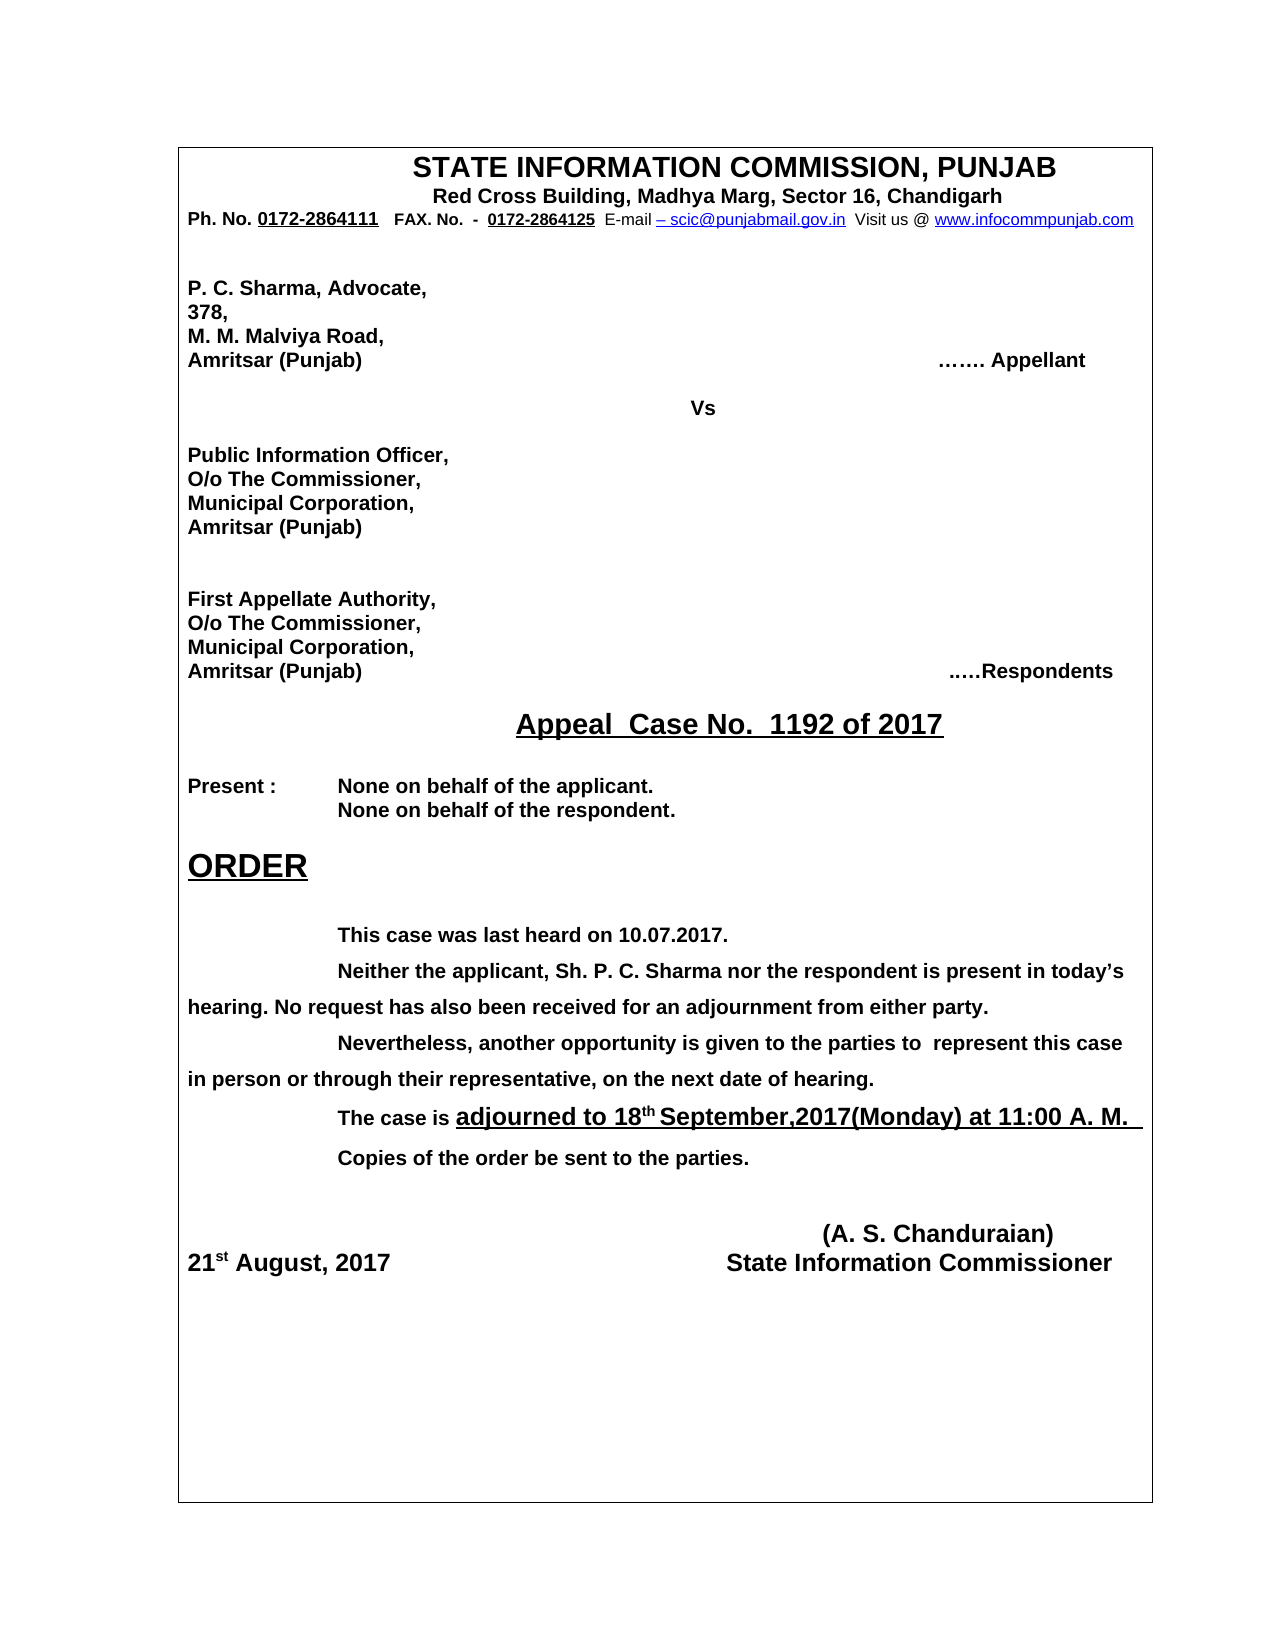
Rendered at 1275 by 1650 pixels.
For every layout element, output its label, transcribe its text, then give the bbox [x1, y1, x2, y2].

text P. C. Sharma, Advocate, [187, 276, 1144, 299]
text Municipal Corporation, [187, 635, 1144, 659]
text Ph. No. 0172-2864111 FAX. No. - 0172-2864125 E-mail – scic@punjabmail.gov.in Visit us @ www.infocommpunjab.com [187, 207, 1144, 229]
text O/o The Commissioner, [187, 467, 1144, 491]
text Amritsar (Punjab) ..…Respondents [187, 659, 1144, 683]
text Present : None on behalf of the applicant. [187, 774, 1144, 798]
text Nevertheless, another opportunity is given to the parties to represent this case [337, 1031, 1144, 1054]
text Red Cross Building, Madhya Marg, Sector 16, Chandigarh [187, 183, 1144, 207]
text in person or through their representative, on the next date of hearing. [187, 1066, 1144, 1090]
text None on behalf of the respondent. [337, 798, 1144, 822]
text hearing. No request has also been received for an adjournment from either party. [187, 994, 1144, 1018]
text This case was last heard on 10.07.2017. [262, 923, 1144, 947]
text The case is adjourned to 18th September,2017(Monday) at 11:00 A. M. [262, 1102, 1144, 1131]
text (A. S. Chanduraian) [637, 1219, 1144, 1248]
text First Appellate Authority, [187, 587, 1144, 611]
text Vs [187, 395, 1144, 419]
text 378, [187, 299, 1144, 323]
text Appeal Case No. 1192 of 2017 [187, 707, 1144, 740]
text Copies of the order be sent to the parties. [337, 1146, 1144, 1169]
text Neither the applicant, Sh. P. C. Sharma nor the respondent is present in today’s [337, 959, 1144, 983]
text STATE INFORMATION COMMISSION, PUNJAB [337, 150, 1144, 183]
text M. M. Malviya Road, [187, 323, 1144, 347]
text O/o The Commissioner, [187, 611, 1144, 635]
text Amritsar (Punjab) [187, 515, 1144, 539]
text Amritsar (Punjab) ……. Appellant [187, 347, 1144, 371]
text Municipal Corporation, [187, 491, 1144, 515]
text Public Information Officer, [187, 443, 1144, 467]
text 21st August, 2017 State Information Commissioner [187, 1248, 1144, 1276]
text ORDER [187, 846, 1144, 884]
